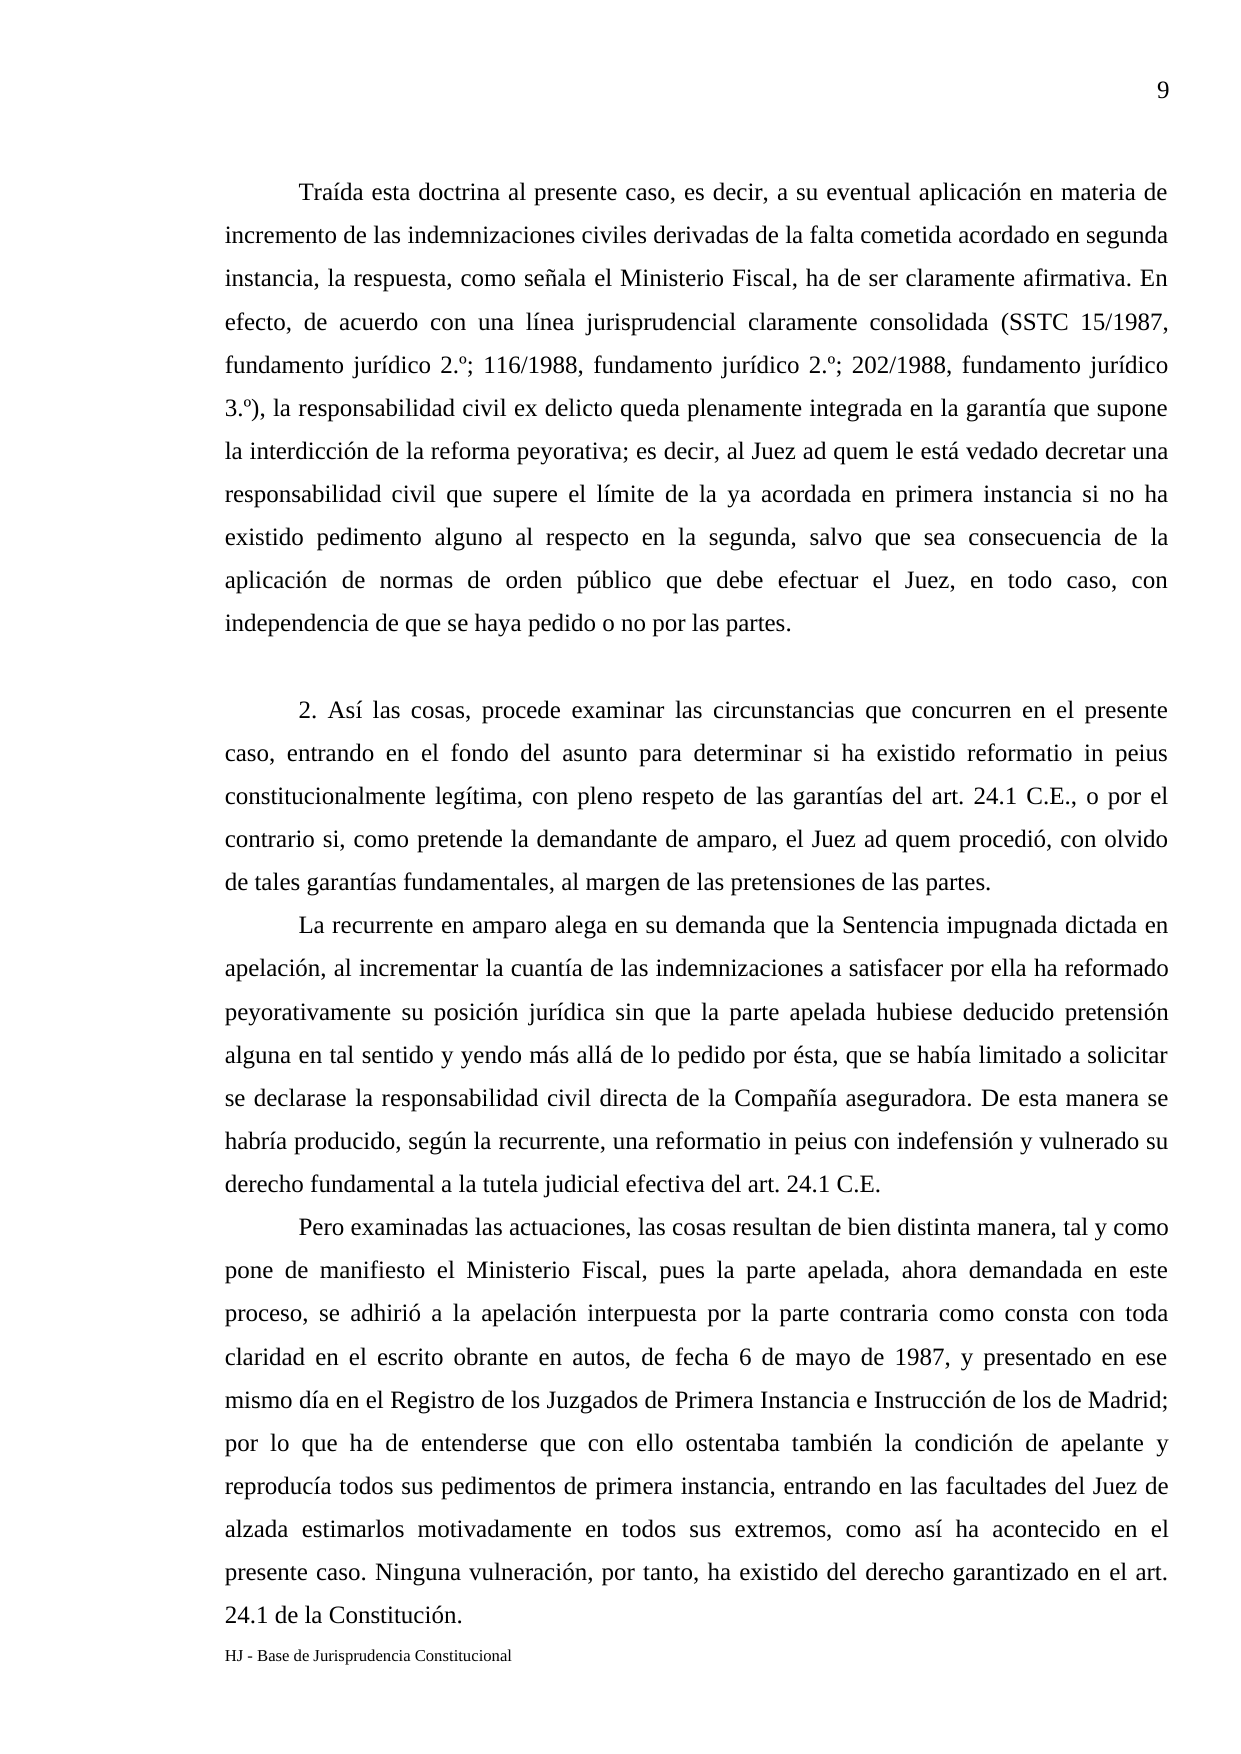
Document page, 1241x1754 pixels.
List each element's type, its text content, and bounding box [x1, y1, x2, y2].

text Traída esta doctrina al presente caso, es decir, a su eventual aplicación en materia de incremento de las indemnizaciones civiles derivadas de la falta cometida acordado en segunda instancia, la respuesta, como señala el Ministerio Fiscal, ha de ser claramente afirmativa. En efecto, de acuerdo con una línea jurisprudencial claramente consolidada (SSTC 15/1987, fundamento jurídico 2.º; 116/1988, fundamento jurídico 2.º; 202/1988, fundamento jurídico 3.º), la responsabilidad civil ex delicto queda plenamente integrada en la garantía que supone la interdicción de la reforma peyorativa; es decir, al Juez ad quem le está vedado decretar una responsabilidad civil que supere el límite de la ya acordada en primera instancia si no ha existido pedimento alguno al respecto en la segunda, salvo que sea consecuencia de la aplicación de normas de orden público que debe efectuar el Juez, en todo caso, con independencia de que se haya pedido o no por las partes. [224, 177, 1169, 637]
text 2. Así las cosas, procede examinar las circunstancias que concurren en el presente caso, entrando en el fondo del asunto para determinar si ha existido reformatio in peius constitucionalmente legítima, con pleno respeto de las garantías del art. 24.1 C.E., o por el contrario si, como pretende la demandante de amparo, el Juez ad quem procedió, con olvido de tales garantías fundamentales, al margen de las pretensiones de las partes. [224, 695, 1169, 896]
text Pero examinadas las actuaciones, las cosas resultan de bien distinta manera, tal y como pone de manifiesto el Ministerio Fiscal, pues la parte apelada, ahora demandada en este proceso, se adhirió a la apelación interpuesta por la parte contraria como consta con toda claridad en el escrito obrante en autos, de fecha 6 de mayo de 1987, y presentado en ese mismo día en el Registro de los Juzgados de Primera Instancia e Instrucción de los de Madrid; por lo que ha de entenderse que con ello ostentaba también la condición de apelante y reproducía todos sus pedimentos de primera instancia, entrando en las facultades del Juez de alzada estimarlos motivadamente en todos sus extremos, como así ha acontecido en el presente caso. Ninguna vulneración, por tanto, ha existido del derecho garantizado en el art. 24.1 de la Constitución. [224, 1212, 1169, 1629]
text La recurrente en amparo alega en su demanda que la Sentencia impugnada dictada en apelación, al incrementar la cuantía de las indemnizaciones a satisfacer por ella ha reformado peyorativamente su posición jurídica sin que la parte apelada hubiese deducido pretensión alguna en tal sentido y yendo más allá de lo pedido por ésta, que se había limitado a solicitar se declarase la responsabilidad civil directa de la Compañía aseguradora. De esta manera se habría producido, según la recurrente, una reformatio in peius con indefensión y vulnerado su derecho fundamental a la tutela judicial efectiva del art. 24.1 C.E. [224, 910, 1169, 1198]
